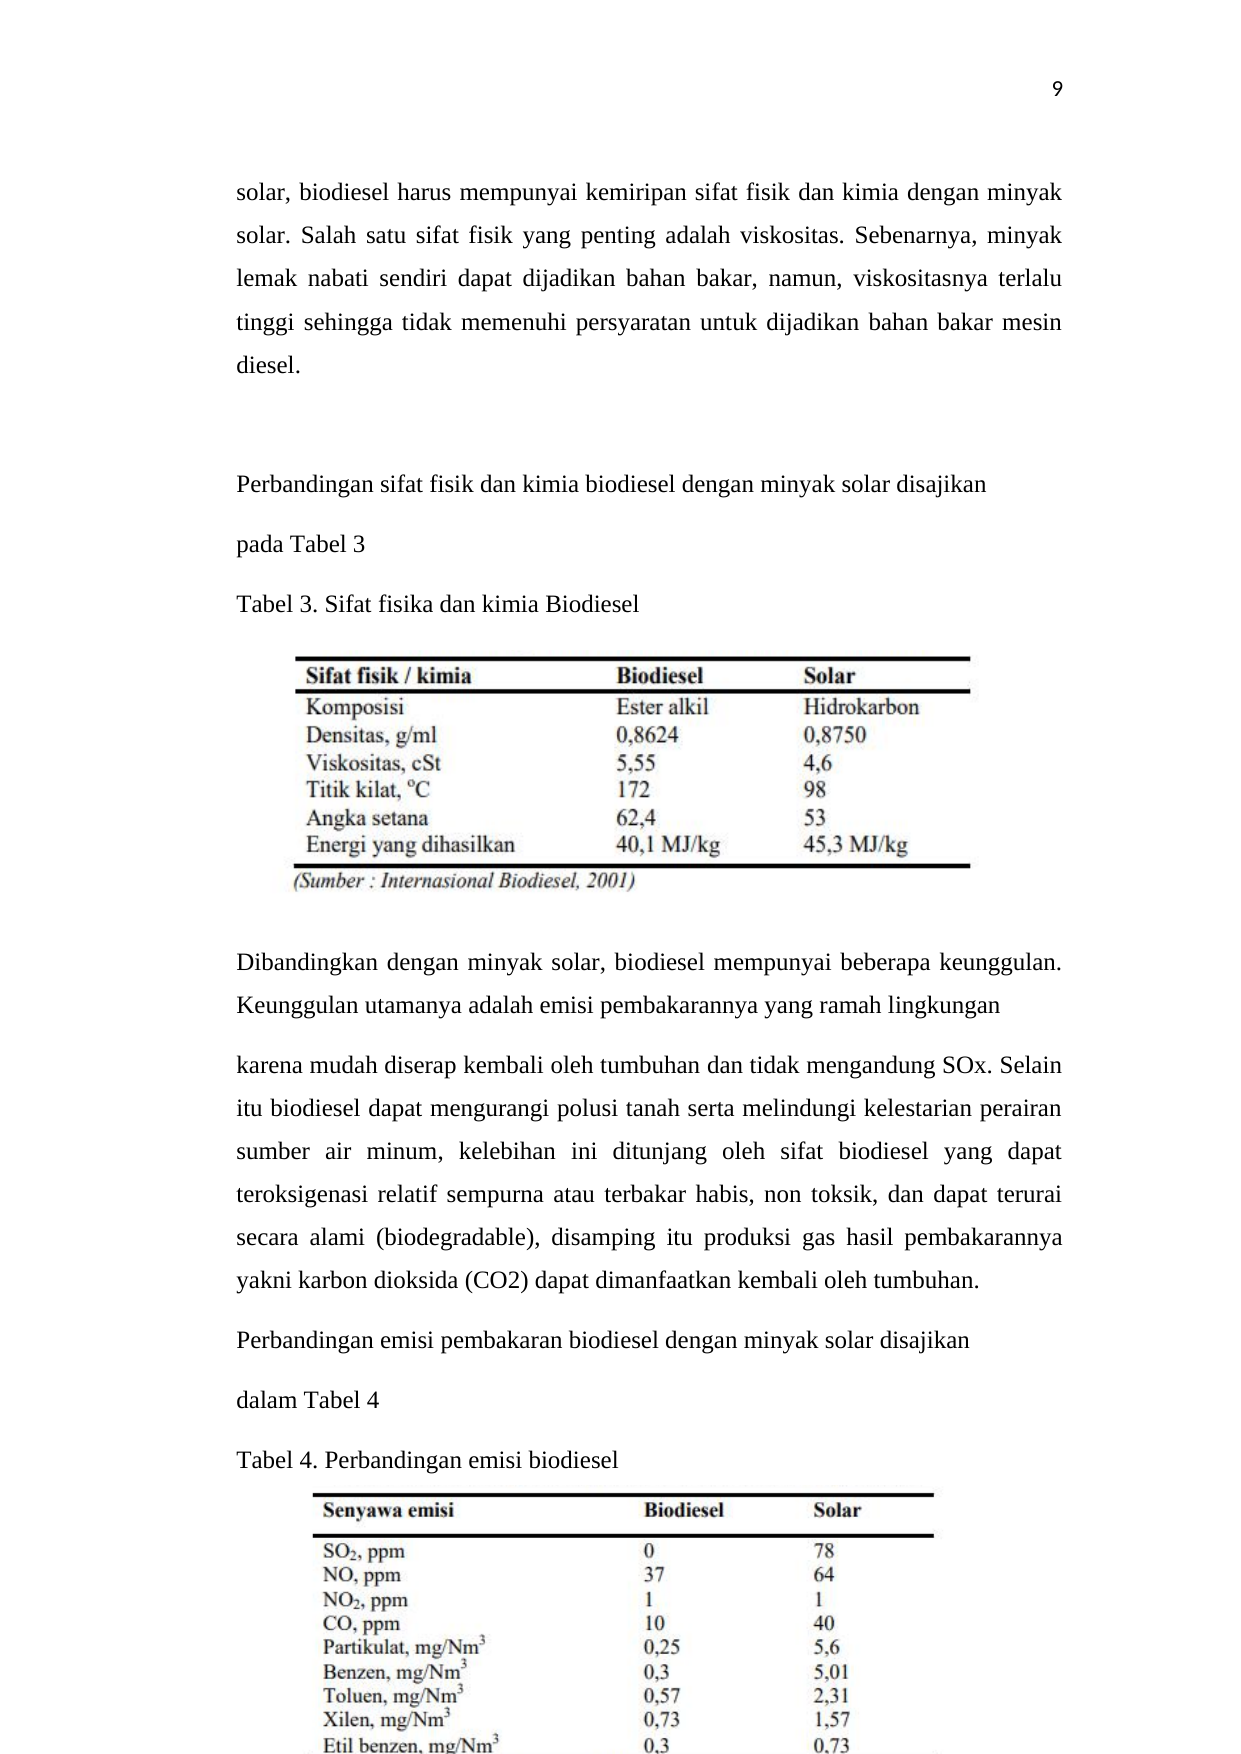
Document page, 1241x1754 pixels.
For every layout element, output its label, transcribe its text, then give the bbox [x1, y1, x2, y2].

text Tabel 4. Perbandingan emisi biodiesel [236, 1445, 1063, 1473]
text Perbandingan emisi pembakaran biodiesel dengan minyak solar disajikan [236, 1325, 1063, 1354]
text Perbandingan sifat fisik dan kimia biodiesel dengan minyak solar disajikan [236, 469, 1063, 498]
text Dibandingkan dengan minyak solar, biodiesel mempunyai beberapa keunggulan. Keunggulan utamanya adalah emisi pembakarannya yang ramah lingkungan [236, 947, 1063, 1019]
text pada Tabel 3 [236, 529, 1063, 558]
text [236, 177, 1063, 378]
text dalam Tabel 4 [236, 1385, 1063, 1414]
picture [250, 650, 1016, 898]
picture [271, 1485, 975, 1754]
text karena mudah diserap kembali oleh tumbuhan dan tidak mengandung SOx. Selain itu biodiesel dapat mengurangi polusi tanah serta melindungi kelestarian perairan sumber air minum, kelebihan ini ditunjang oleh sifat biodiesel yang dapat teroksigenasi relatif sempurna atau terbakar habis, non toksik, dan dapat terurai secara alami (biodegradable), disamping itu produksi gas hasil pembakarannya yakni karbon dioksida (CO2) dapat dimanfaatkan kembali oleh tumbuhan. [236, 1050, 1063, 1294]
text Tabel 3. Sifat fisika dan kimia Biodiesel [236, 589, 1063, 618]
